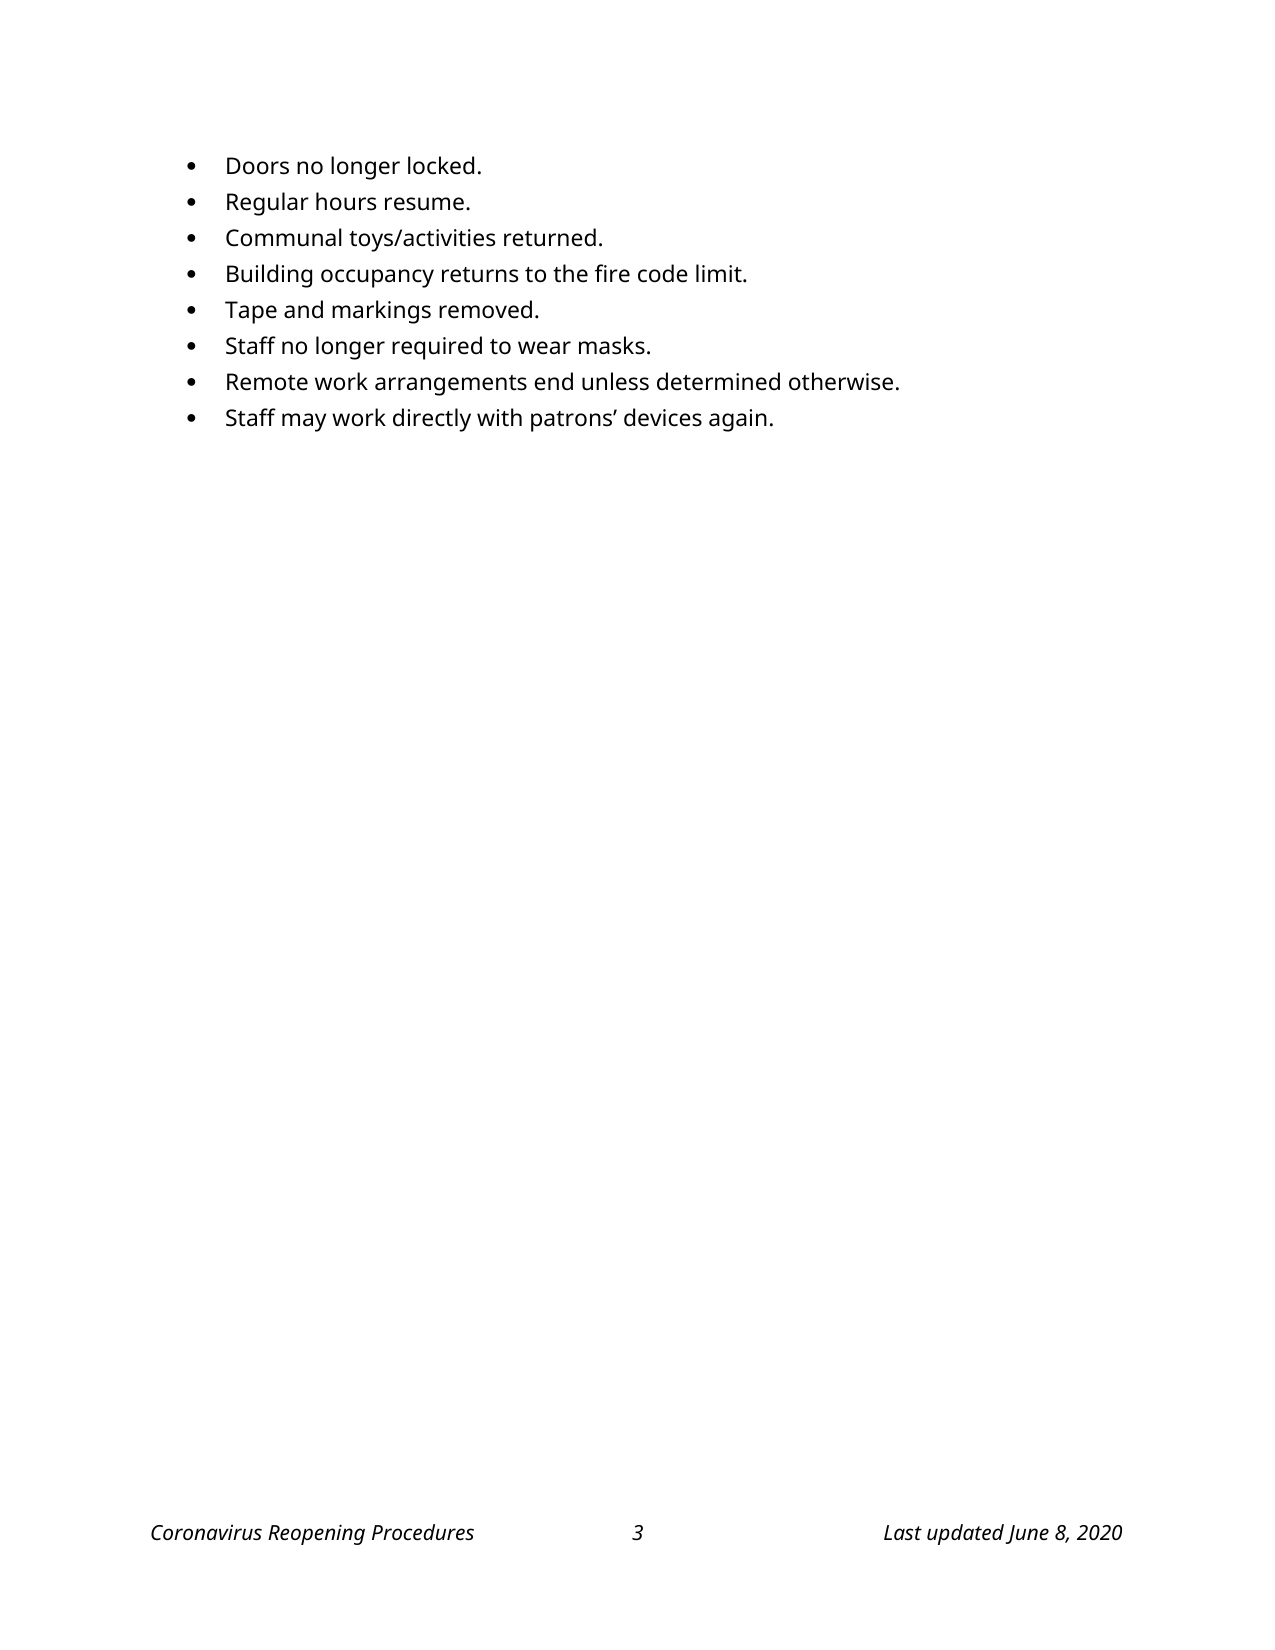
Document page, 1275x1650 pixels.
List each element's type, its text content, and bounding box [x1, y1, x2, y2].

list Building occupancy returns to the fire code limit. [187, 258, 1125, 289]
list Communal toys/activities returned. [187, 222, 1125, 253]
list Tape and markings removed. [187, 294, 1125, 325]
list Staff no longer required to wear masks. [187, 330, 1125, 361]
list Remote work arrangements end unless determined otherwise. [187, 366, 1125, 397]
list Staff may work directly with patrons’ devices again. [187, 402, 1125, 433]
list Doors no longer locked. [187, 150, 1125, 181]
list Regular hours resume. [187, 186, 1125, 217]
